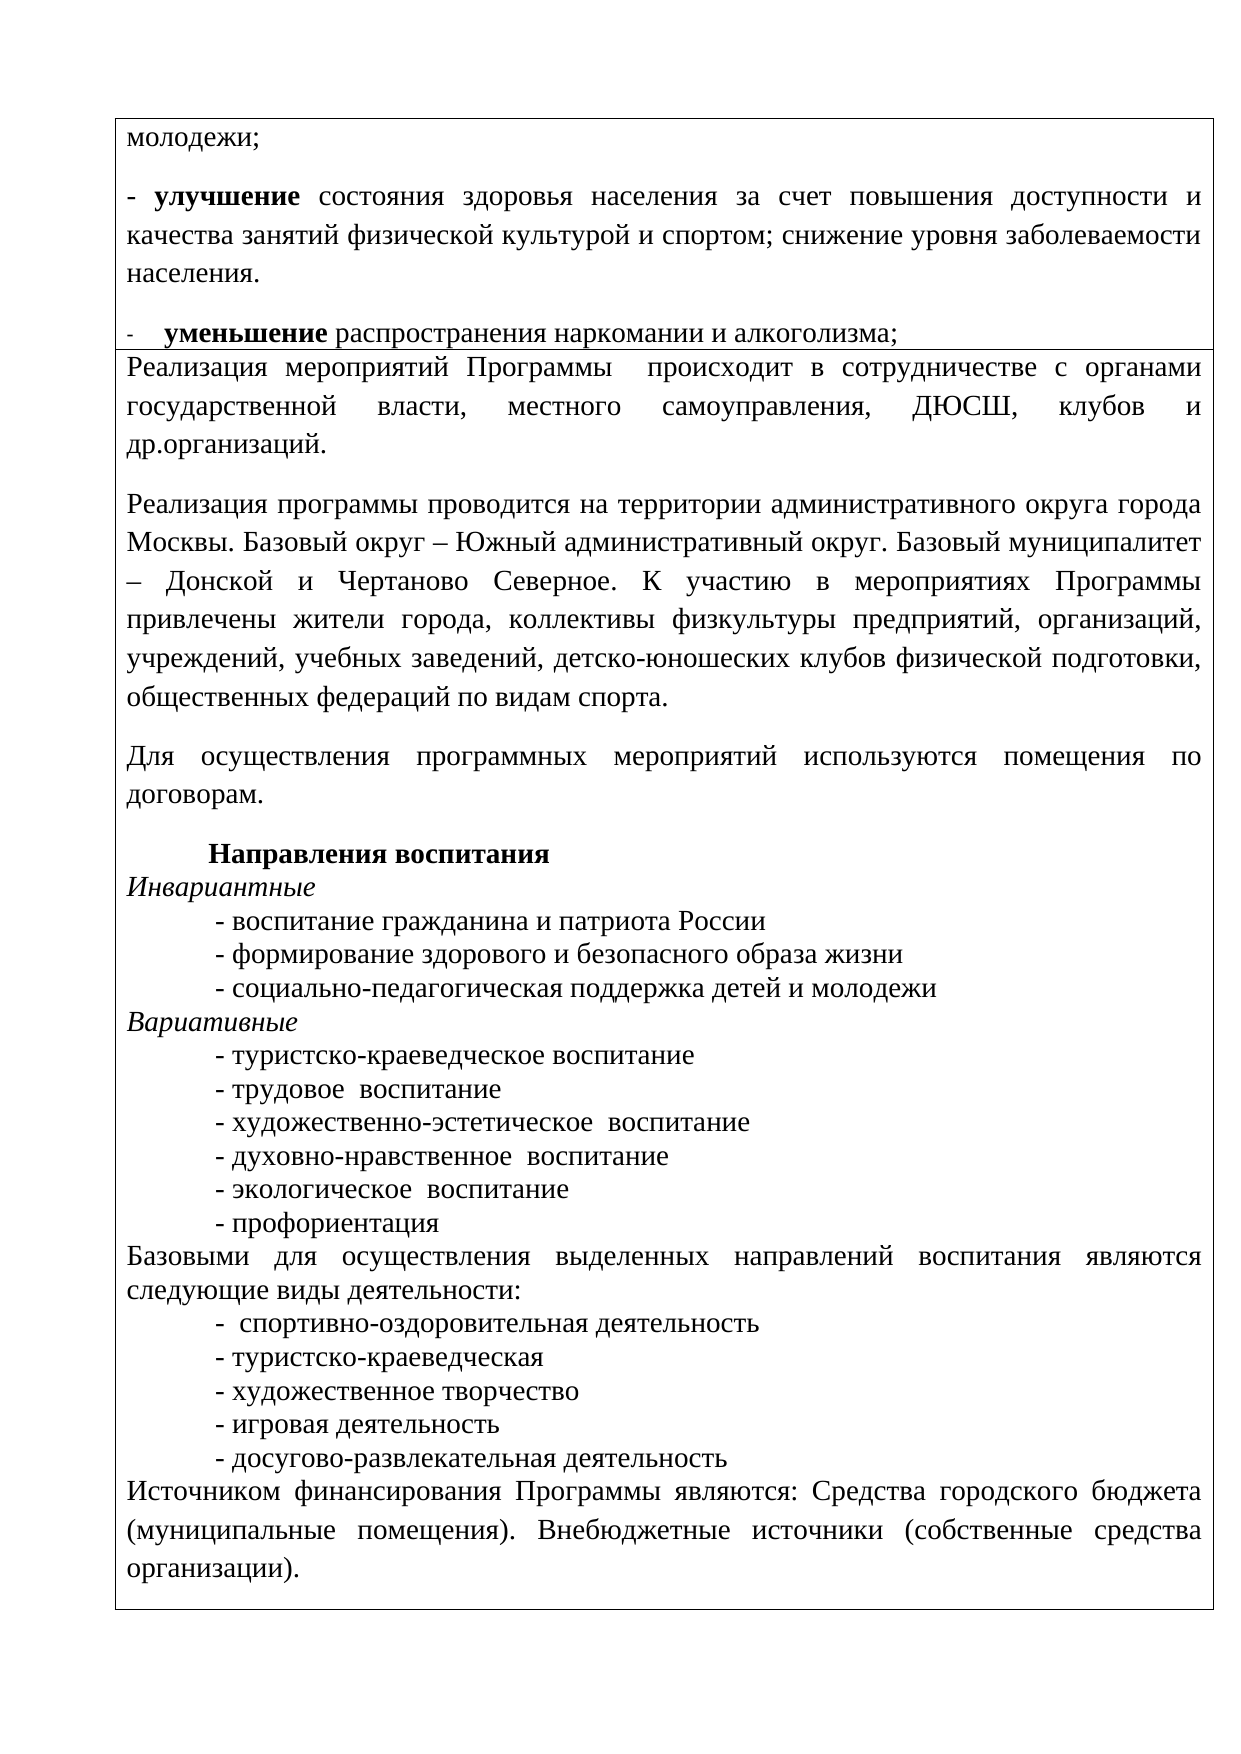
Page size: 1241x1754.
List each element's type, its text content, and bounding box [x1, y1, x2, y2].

table_cell Реализация мероприятий Программы происходит в сотрудничестве с органами государственной власти, местного самоуправления, ДЮСШ, клубов и др.организаций. Реализация программы проводится на территории административного округа города Москвы. Базовый округ – Южный административный округ. Базовый муниципалитет – Донской и Чертаново Северное. К участию в мероприятиях Программы привлечены жители города, коллективы физкультуры предприятий, организаций, учреждений, учебных заведений, детско-юношеских клубов физической подготовки, общественных федераций по видам спорта. Для осуществления программных мероприятий используются помещения по договорам. Направления воспитания Инвариантные - воспитание гражданина и патриота России - формирование здорового и безопасного образа жизни - социально-педагогическая поддержка детей и молодежи Вариативные - туристско-краеведческое воспитание - трудовое воспитание - художественно-эстетическое воспитание - духовно-нравственное воспитание - экологическое воспитание - профориентация Базовыми для осуществления выделенных направлений воспитания являются следующие виды деятельности: - спортивно-оздоровительная деятельность - туристско-краеведческая - художественное творчество - игровая деятельность - досугово-развлекательная деятельность Источником финансирования Программы являются: Средства городского бюджета (муниципальные помещения). Внебюджетные источники (собственные средства организации). [116, 350, 1213, 1609]
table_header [116, 119, 1213, 348]
